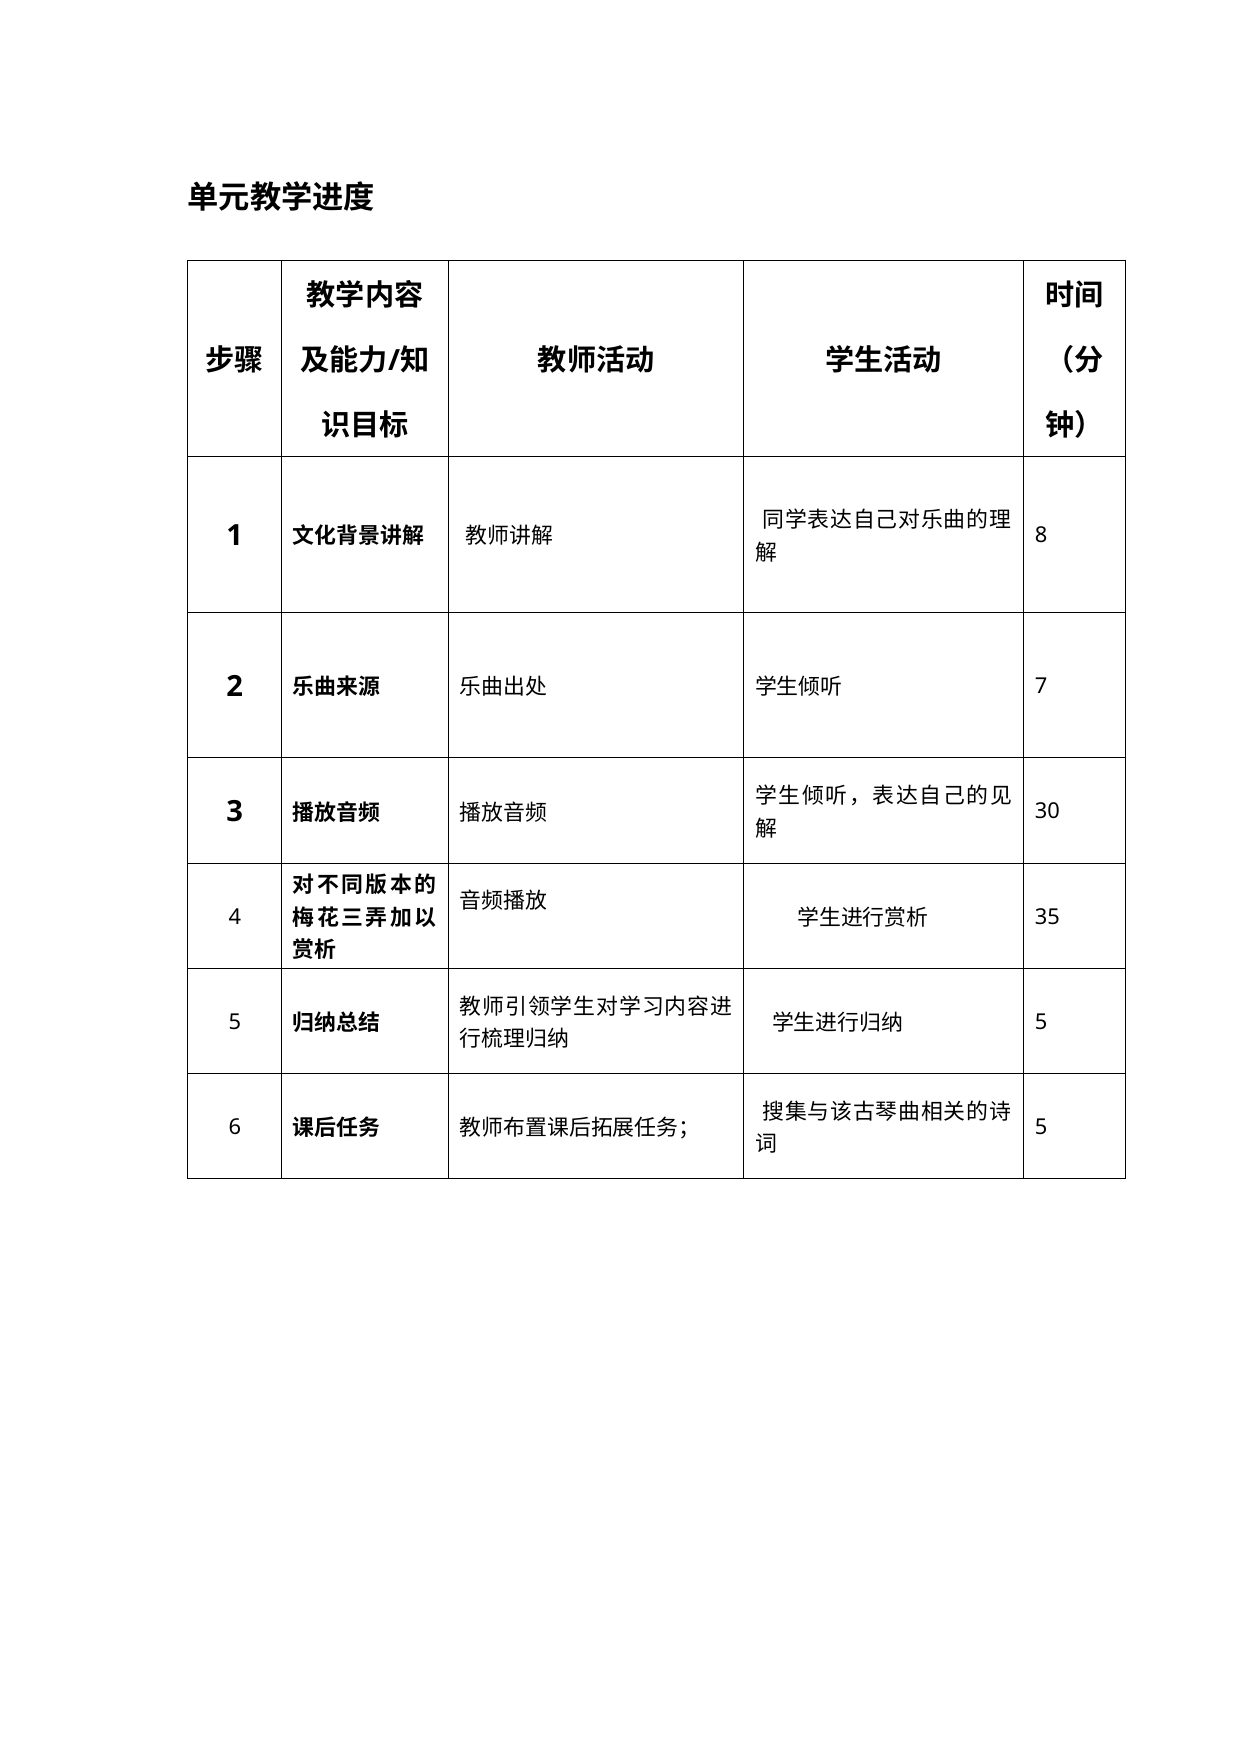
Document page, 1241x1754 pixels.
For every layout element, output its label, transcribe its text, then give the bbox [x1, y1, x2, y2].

table_cell 教师引领学生对学习内容进行梳理归纳 [449, 969, 743, 1073]
table_header 教学内容及能力/知识目标 [282, 261, 448, 456]
table_cell 5 [188, 969, 281, 1073]
table_cell 播放音频 [282, 758, 448, 862]
table_cell 7 [1024, 613, 1125, 757]
table_cell 学生进行赏析 [744, 864, 1023, 968]
table_cell 播放音频 [449, 758, 743, 862]
table_cell 课后任务 [282, 1074, 448, 1178]
table_cell 3 [188, 758, 281, 862]
table_cell 教师布置课后拓展任务； [449, 1074, 743, 1178]
table_cell 同学表达自己对乐曲的理解 [744, 457, 1023, 612]
table_cell 1 [188, 457, 281, 612]
table_cell 对不同版本的梅花三弄加以赏析 [282, 864, 448, 968]
table_cell 学生进行归纳 [744, 969, 1023, 1073]
text 单元教学进度 [187, 162, 1053, 227]
table_cell 30 [1024, 758, 1125, 862]
table_cell 乐曲出处 [449, 613, 743, 757]
table_header 时间（分钟） [1024, 261, 1125, 456]
table_header 教师活动 [449, 261, 743, 456]
table_cell 文化背景讲解 [282, 457, 448, 612]
table_cell 学生倾听 [744, 613, 1023, 757]
table_cell 5 [1024, 969, 1125, 1073]
table_cell 35 [1024, 864, 1125, 968]
table_header 学生活动 [744, 261, 1023, 456]
table_cell 学生倾听，表达自己的见解 [744, 758, 1023, 862]
table_cell 乐曲来源 [282, 613, 448, 757]
table_cell 8 [1024, 457, 1125, 612]
table_cell 教师讲解 [449, 457, 743, 612]
table_cell 归纳总结 [282, 969, 448, 1073]
table_cell 6 [188, 1074, 281, 1178]
table_cell 4 [188, 864, 281, 968]
table_header 步骤 [188, 261, 281, 456]
table_cell 音频播放 [449, 864, 743, 968]
table_cell 搜集与该古琴曲相关的诗词 [744, 1074, 1023, 1178]
table_cell 5 [1024, 1074, 1125, 1178]
table_cell 2 [188, 613, 281, 757]
